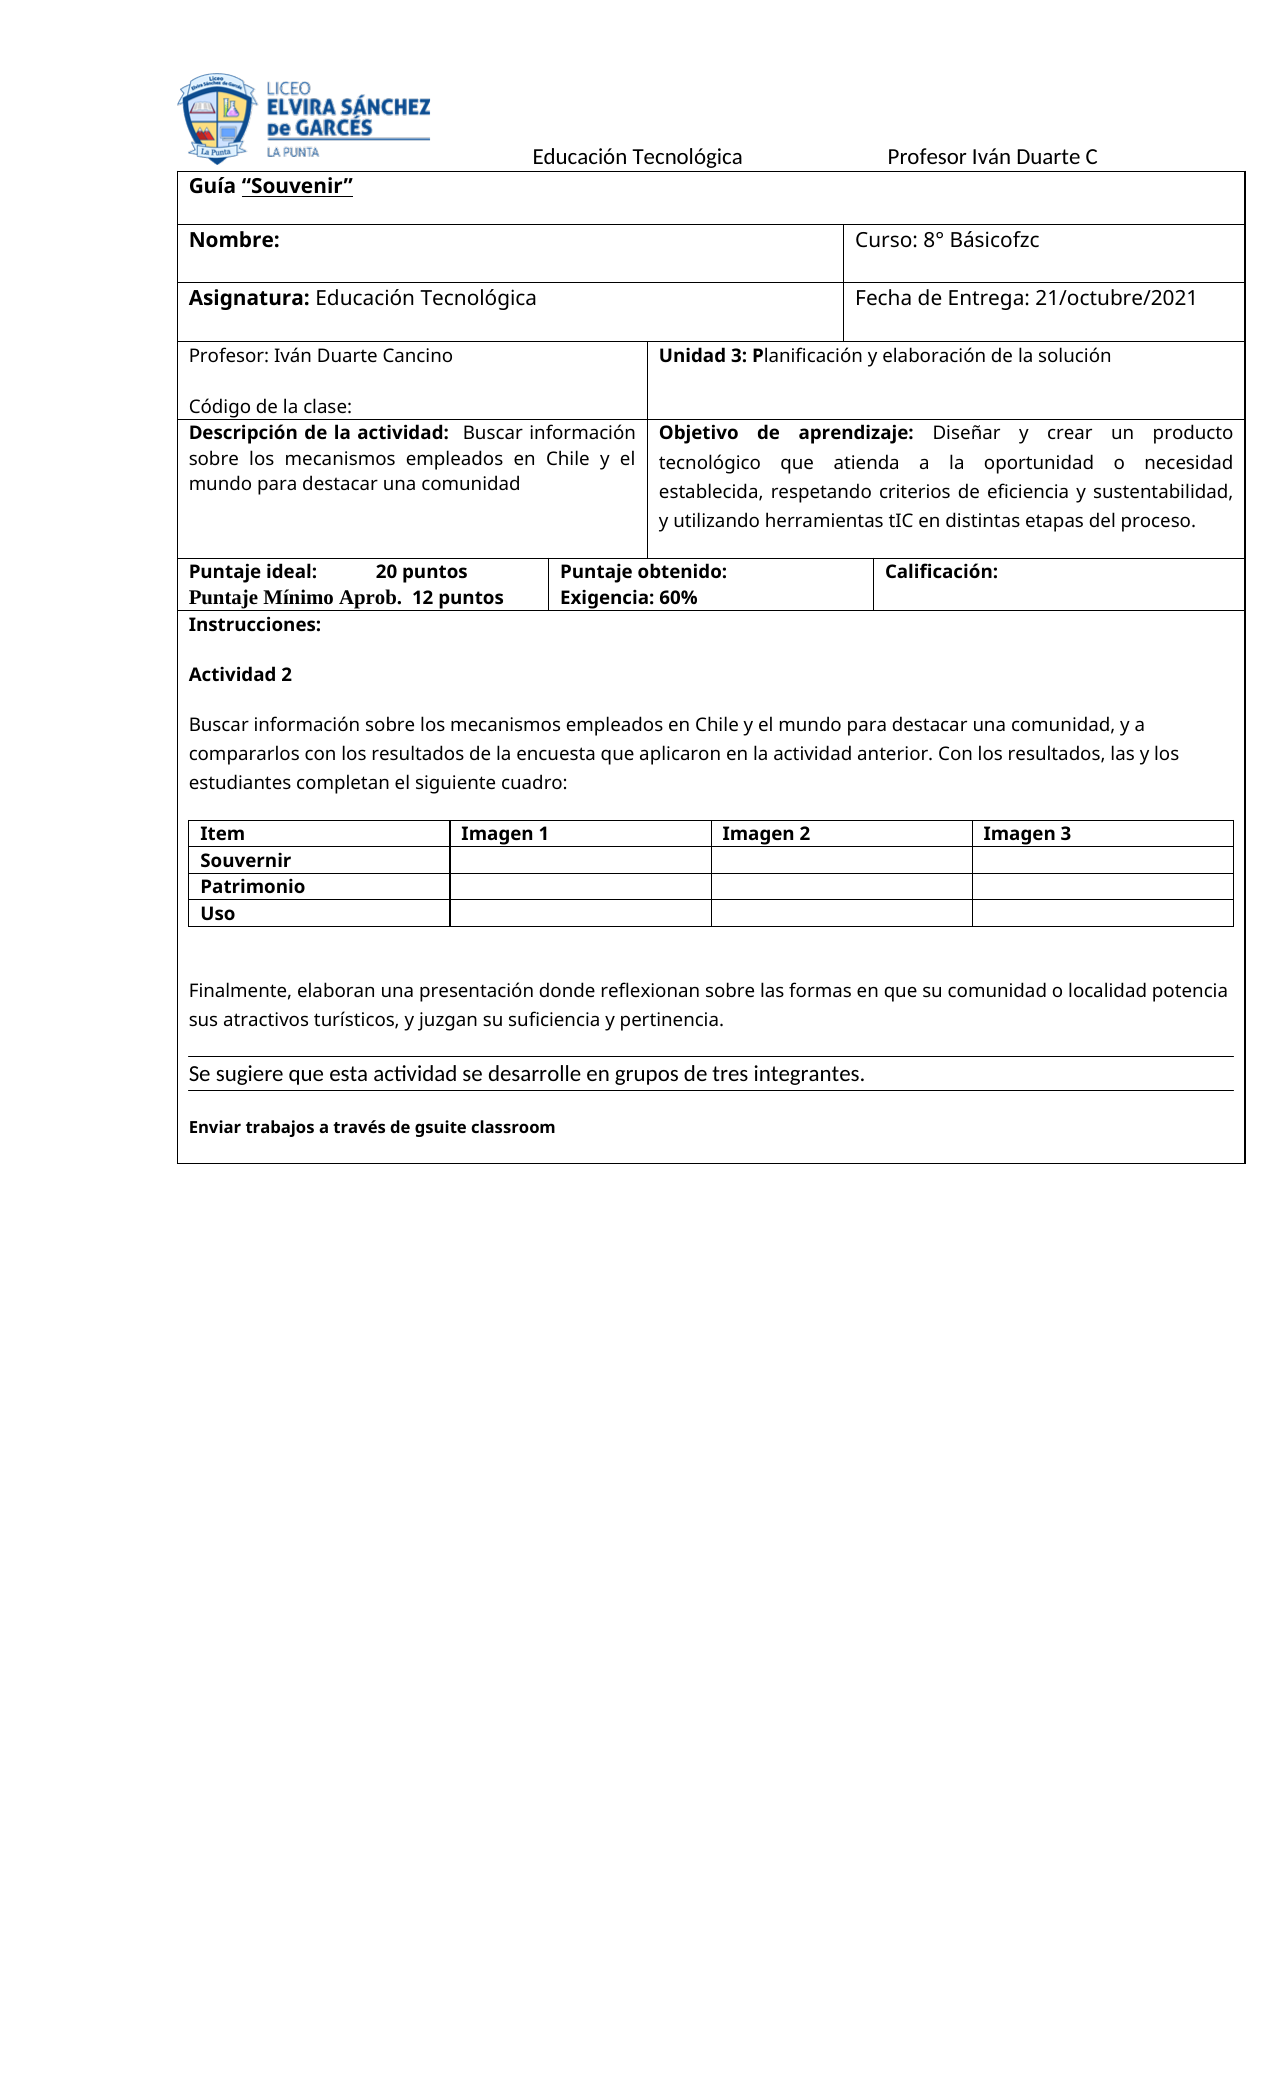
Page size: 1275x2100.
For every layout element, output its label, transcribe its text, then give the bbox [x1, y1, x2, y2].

table_cell Asignatura: Educación Tecnológica [178, 283, 843, 341]
table_cell Unidad 3: Planificación y elaboración de la solución [648, 342, 1244, 419]
table_cell Calificación: [874, 559, 1244, 610]
table_header Guía “Souvenir” [178, 172, 1244, 224]
table_cell Profesor: Iván Duarte Cancino Código de la clase: [178, 342, 647, 419]
picture [177, 73, 431, 165]
table_cell Curso: 8° Básicofzc [844, 225, 1244, 282]
table_cell Descripción de la actividad: Buscar información sobre los mecanismos empleados en Chile y el mundo para destacar una comunidad [178, 420, 647, 558]
table_cell Puntaje obtenido: Exigencia: 60% [549, 559, 873, 610]
table_cell Nombre: [178, 225, 843, 282]
table_cell Instrucciones: Actividad 2 Buscar información sobre los mecanismos empleados en Chile y el mundo para destacar una comunidad, y a compararlos con los resultados de la encuesta que aplicaron en la actividad anterior. Con los resultados, las y los estudiantes completan el siguiente cuadro: Finalmente, elaboran una presentación donde reflexionan sobre las formas en que su comunidad o localidad potencia sus atractivos turísticos, y juzgan su suficiencia y pertinencia. Se sugiere que esta actividad se desarrolle en grupos de tres integrantes. Enviar trabajos a través de gsuite classroom [178, 611, 1244, 1163]
table_cell Objetivo de aprendizaje: Diseñar y crear un producto tecnológico que atienda a la oportunidad o necesidad establecida, respetando criterios de eficiencia y sustentabilidad, y utilizando herramientas tIC en distintas etapas del proceso. [648, 420, 1244, 558]
table_cell Puntaje ideal: 20 puntos Puntaje Mínimo Aprob. 12 puntos [178, 559, 548, 610]
table_cell Fecha de Entrega: 21/octubre/2021 [844, 283, 1244, 341]
